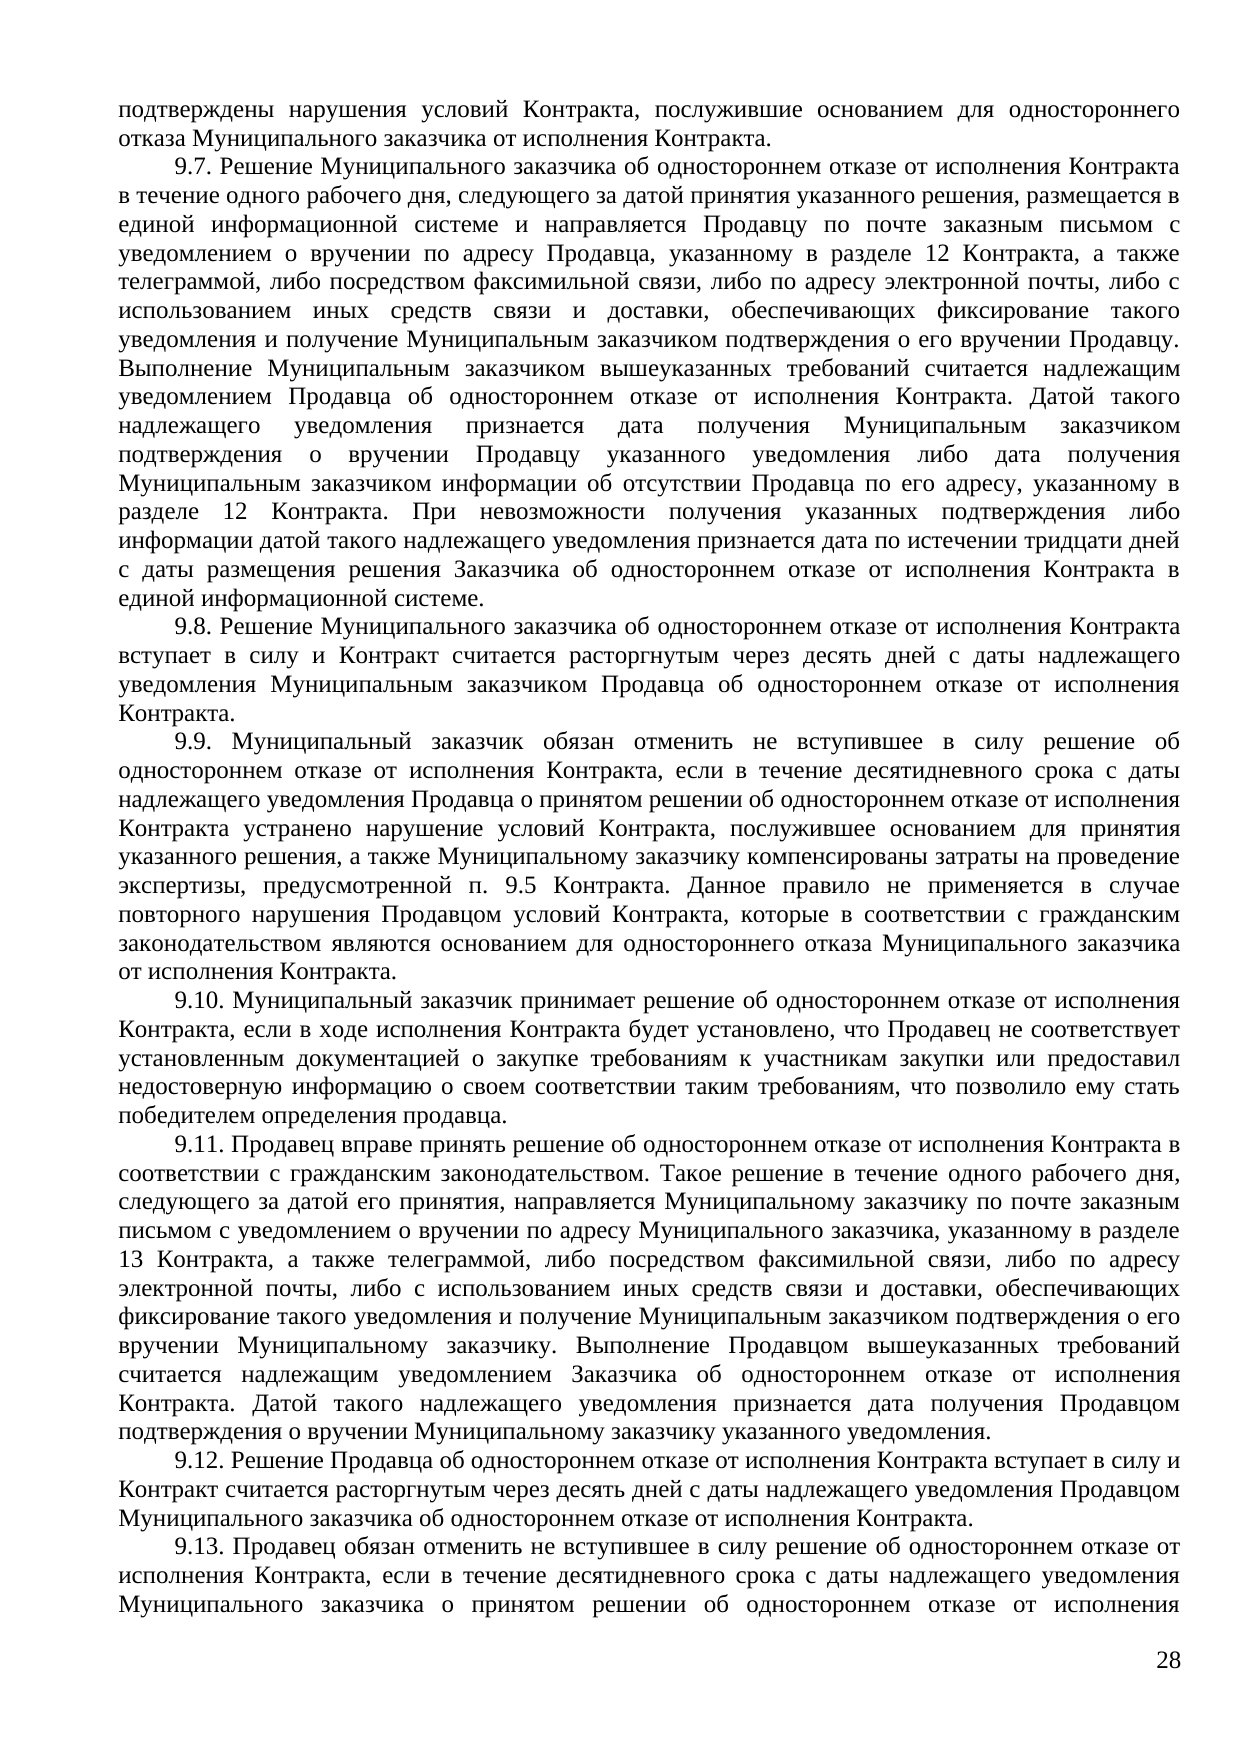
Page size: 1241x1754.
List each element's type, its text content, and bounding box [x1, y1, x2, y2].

text 9.8. Решение Муниципального заказчика об одностороннем отказе от исполнения Контракта вступает в силу и Контракт считается расторгнутым через десять дней с даты надлежащего уведомления Муниципальным заказчиком Продавца об одностороннем отказе от исполнения Контракта. [118, 611, 1181, 726]
text 9.11. Продавец вправе принять решение об одностороннем отказе от исполнения Контракта в соответствии с гражданским законодательством. Такое решение в течение одного рабочего дня, следующего за датой его принятия, направляется Муниципальному заказчику по почте заказным письмом с уведомлением о вручении по адресу Муниципального заказчика, указанному в разделе 13 Контракта, а также телеграммой, либо посредством факсимильной связи, либо по адресу электронной почты, либо с использованием иных средств связи и доставки, обеспечивающих фиксирование такого уведомления и получение Муниципальным заказчиком подтверждения о его вручении Муниципальному заказчику. Выполнение Продавцом вышеуказанных требований считается надлежащим уведомлением Заказчика об одностороннем отказе от исполнения Контракта. Датой такого надлежащего уведомления признается дата получения Продавцом подтверждения о вручении Муниципальному заказчику указанного уведомления. [118, 1129, 1181, 1445]
text 9.10. Муниципальный заказчик принимает решение об одностороннем отказе от исполнения Контракта, если в ходе исполнения Контракта будет установлено, что Продавец не соответствует установленным документацией о закупке требованиям к участникам закупки или предоставил недостоверную информацию о своем соответствии таким требованиям, что позволило ему стать победителем определения продавца. [118, 985, 1181, 1129]
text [118, 94, 1181, 151]
text 9.9. Муниципальный заказчик обязан отменить не вступившее в силу решение об одностороннем отказе от исполнения Контракта, если в течение десятидневного срока с даты надлежащего уведомления Продавца о принятом решении об одностороннем отказе от исполнения Контракта устранено нарушение условий Контракта, послужившее основанием для принятия указанного решения, а также Муниципальному заказчику компенсированы затраты на проведение экспертизы, предусмотренной п. 9.5 Контракта. Данное правило не применяется в случае повторного нарушения Продавцом условий Контракта, которые в соответствии с гражданским законодательством являются основанием для одностороннего отказа Муниципального заказчика от исполнения Контракта. [118, 726, 1181, 985]
text 9.12. Решение Продавца об одностороннем отказе от исполнения Контракта вступает в силу и Контракт считается расторгнутым через десять дней с даты надлежащего уведомления Продавцом Муниципального заказчика об одностороннем отказе от исполнения Контракта. [118, 1445, 1181, 1531]
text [118, 1531, 1181, 1618]
text 9.7. Решение Муниципального заказчика об одностороннем отказе от исполнения Контракта в течение одного рабочего дня, следующего за датой принятия указанного решения, размещается в единой информационной системе и направляется Продавцу по почте заказным письмом с уведомлением о вручении по адресу Продавца, указанному в разделе 12 Контракта, а также телеграммой, либо посредством факсимильной связи, либо по адресу электронной почты, либо с использованием иных средств связи и доставки, обеспечивающих фиксирование такого уведомления и получение Муниципальным заказчиком подтверждения о его вручении Продавцу. Выполнение Муниципальным заказчиком вышеуказанных требований считается надлежащим уведомлением Продавца об одностороннем отказе от исполнения Контракта. Датой такого надлежащего уведомления признается дата получения Муниципальным заказчиком подтверждения о вручении Продавцу указанного уведомления либо дата получения Муниципальным заказчиком информации об отсутствии Продавца по его адресу, указанному в разделе 12 Контракта. При невозможности получения указанных подтверждения либо информации датой такого надлежащего уведомления признается дата по истечении тридцати дней с даты размещения решения Заказчика об одностороннем отказе от исполнения Контракта в единой информационной системе. [118, 151, 1181, 611]
